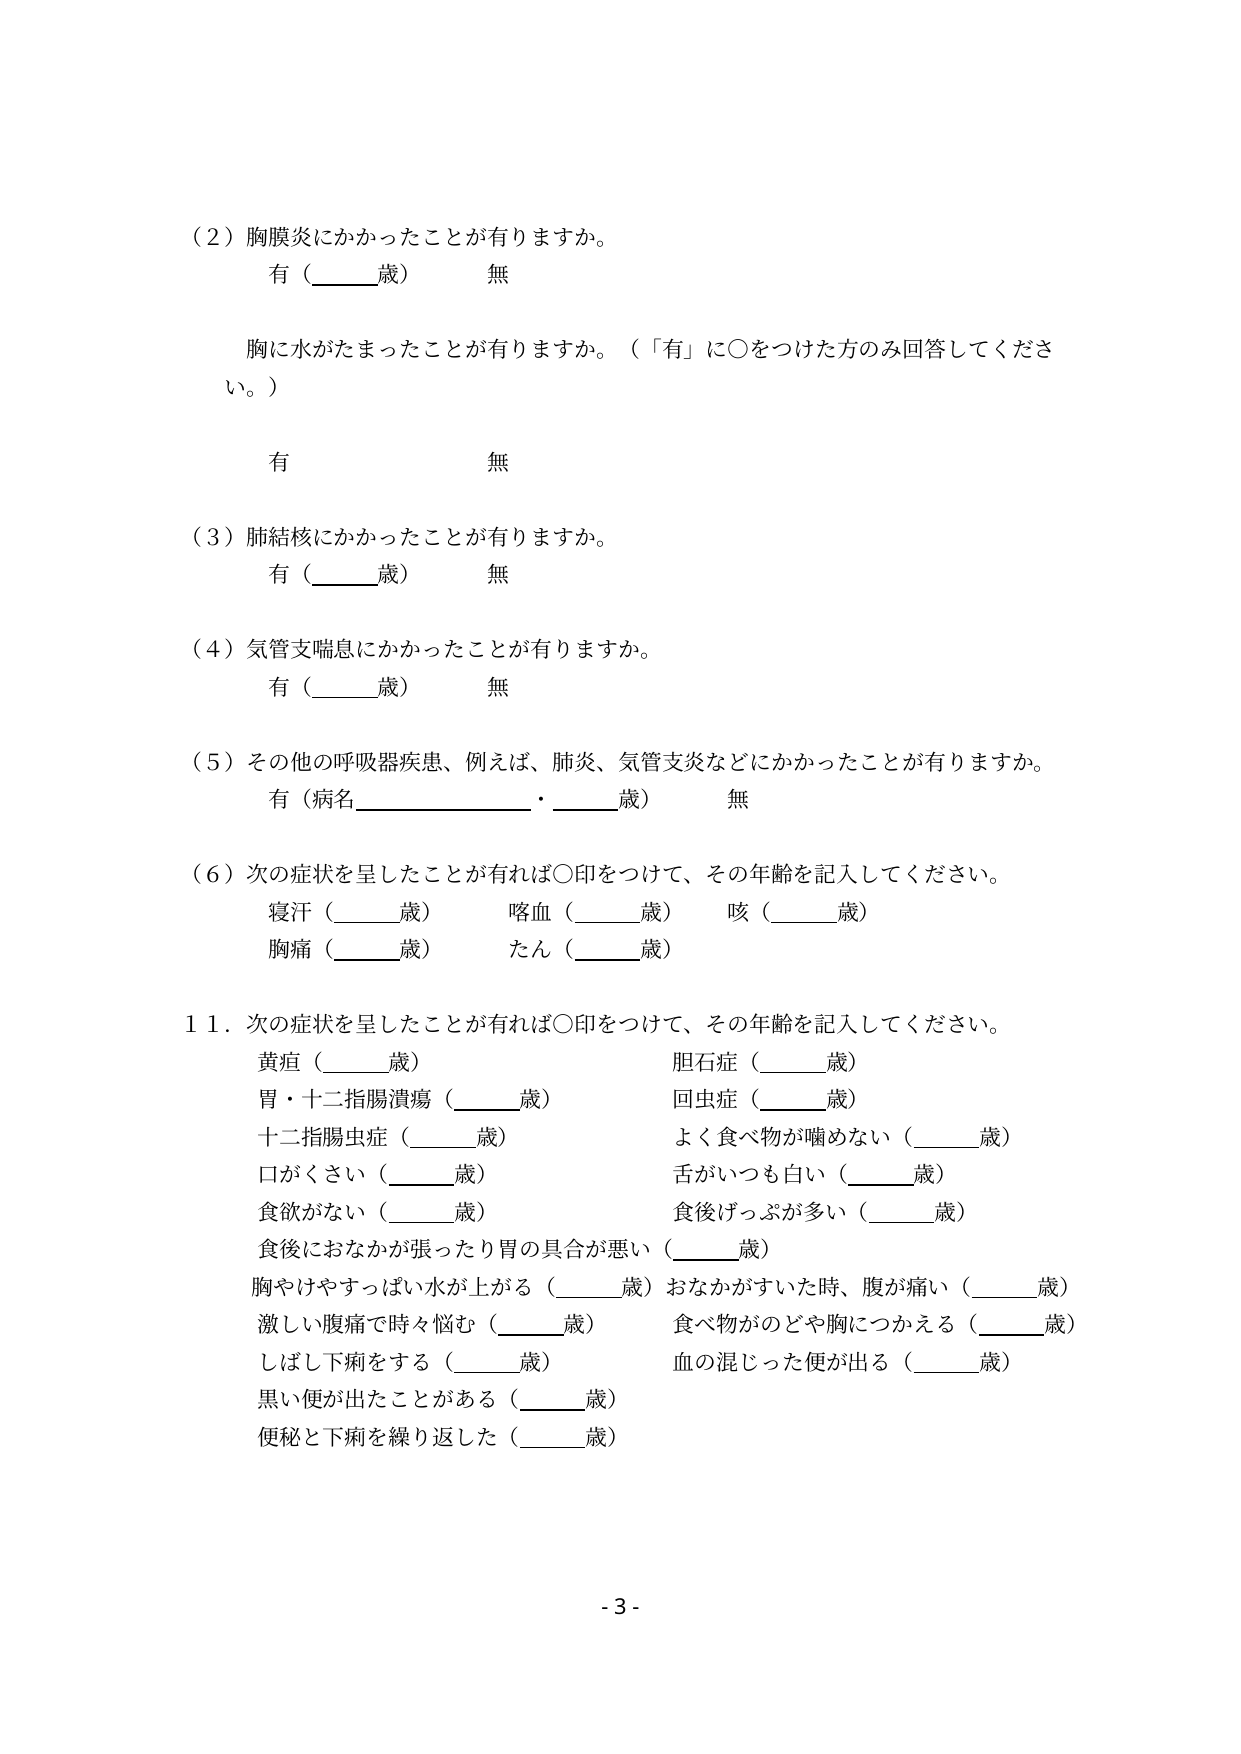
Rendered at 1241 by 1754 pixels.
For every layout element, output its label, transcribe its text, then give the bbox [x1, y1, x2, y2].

text （２）胸膜炎にかかったことが有りますか。 [181, 217, 1092, 254]
text 黒い便が出たことがある（ 歳） [257, 1379, 1116, 1417]
text 胸に水がたまったことが有りますか。（「有」に○をつけた方のみ回答してください。） [181, 329, 1092, 404]
text 有 無 [181, 442, 1092, 479]
text 胸やけやすっぱい水が上がる（ 歳）おなかがすいた時、腹が痛い（ 歳） [163, 1267, 1092, 1304]
text 十二指腸虫症（ 歳） よく食べ物が噛めない（ 歳） [257, 1117, 1092, 1154]
text （６）次の症状を呈したことが有れば○印をつけて、その年齢を記入してください。 [181, 854, 1146, 892]
text 寝汗（ 歳） 喀血（ 歳） 咳（ 歳） [181, 892, 1146, 929]
text （３）肺結核にかかったことが有りますか。 [181, 517, 1092, 554]
text （４）気管支喘息にかかったことが有りますか。 [181, 629, 1092, 667]
text 有（ 歳） 無 [181, 554, 1092, 592]
text 食欲がない（ 歳） 食後げっぷが多い（ 歳） [257, 1192, 1092, 1229]
text （５）その他の呼吸器疾患、例えば、肺炎、気管支炎などにかかったことが有りますか。 [181, 742, 1092, 779]
text 有（ 歳） 無 [181, 667, 1092, 704]
text 胃・十二指腸潰瘍（ 歳） 回虫症（ 歳） [257, 1079, 1092, 1117]
text 便秘と下痢を繰り返した（ 歳） [257, 1417, 1116, 1454]
text 胸痛（ 歳） たん（ 歳） [181, 929, 1146, 967]
text 激しい腹痛で時々悩む（ 歳） 食べ物がのどや胸につかえる（ 歳） [257, 1304, 1116, 1342]
text 有（病名 ・ 歳） 無 [181, 779, 1092, 817]
text 食後におなかが張ったり胃の具合が悪い（ 歳） [257, 1229, 1092, 1267]
text 黄疸（ 歳） 胆石症（ 歳） [257, 1042, 1092, 1079]
text 口がくさい（ 歳） 舌がいつも白い（ 歳） [257, 1154, 1092, 1192]
text １１．次の症状を呈したことが有れば○印をつけて、その年齢を記入してください。 [181, 1004, 1092, 1042]
text しばし下痢をする（ 歳） 血の混じった便が出る（ 歳） [257, 1342, 1116, 1379]
text 有（ 歳） 無 [181, 254, 1092, 292]
